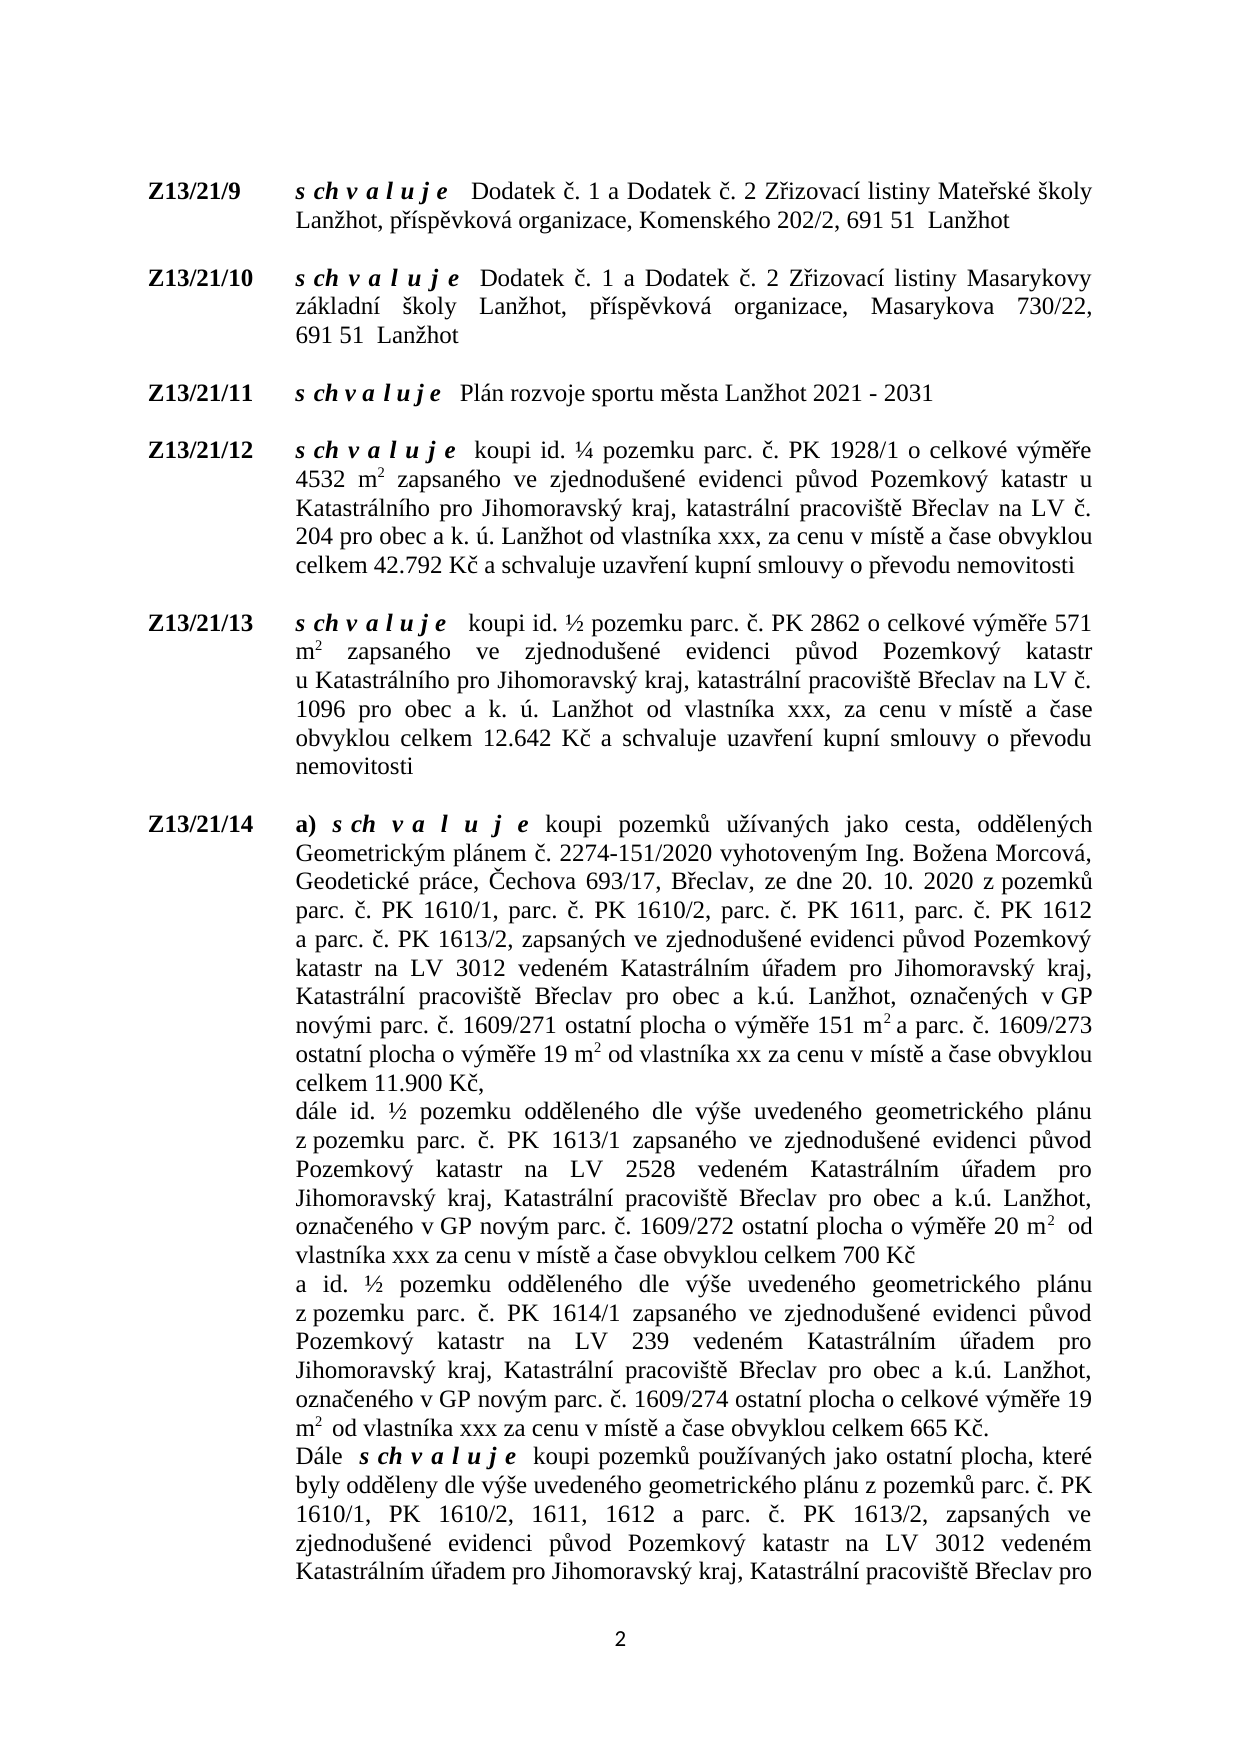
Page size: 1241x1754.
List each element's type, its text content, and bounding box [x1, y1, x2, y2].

text Z13/21/12 s ch v a l u j e koupi id. ¼ pozemku parc. č. PK 1928/1 o celkové výměře 4532 m2 zapsaného ve zjednodušené evidenci původ Pozemkový katastr u Katastrálního pro Jihomoravský kraj, katastrální pracoviště Břeclav na LV č. 204 pro obec a k. ú. Lanžhot od vlastníka xxx, za cenu v místě a čase obvyklou celkem 42.792 Kč a schvaluje uzavření kupní smlouvy o převodu nemovitosti [148, 435, 1093, 579]
text Z13/21/11 s ch v a l u j e Plán rozvoje sportu města Lanžhot 2021 - 2031 [148, 378, 1093, 406]
list Z13/21/13 s ch v a l u j e koupi id. ½ pozemku parc. č. PK 2862 o celkové výměře 571 m2 zapsaného ve zjednodušené evidenci původ Pozemkový katastr u Katastrálního pro Jihomoravský kraj, katastrální pracoviště Břeclav na LV č. 1096 pro obec a k. ú. Lanžhot od vlastníka xxx, za cenu v místě a čase obvyklou celkem 12.642 Kč a schvaluje uzavření kupní smlouvy o převodu nemovitosti [148, 608, 1093, 780]
text dále id. ½ pozemku odděleného dle výše uvedeného geometrického plánu z pozemku parc. č. PK 1613/1 zapsaného ve zjednodušené evidenci původ Pozemkový katastr na LV 2528 vedeném Katastrálním úřadem pro Jihomoravský kraj, Katastrální pracoviště Břeclav pro obec a k.ú. Lanžhot, označeného v GP novým parc. č. 1609/272 ostatní plocha o výměře 20 m2 od vlastníka xxx za cenu v místě a čase obvyklou celkem 700 Kč [295, 1096, 1093, 1269]
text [295, 1441, 1093, 1585]
text Z13/21/14 a) s ch v a l u j e koupi pozemků užívaných jako cesta, oddělených Geometrickým plánem č. 2274-151/2020 vyhotoveným Ing. Božena Morcová, Geodetické práce, Čechova 693/17, Břeclav, ze dne 20. 10. 2020 z pozemků parc. č. PK 1610/1, parc. č. PK 1610/2, parc. č. PK 1611, parc. č. PK 1612 a parc. č. PK 1613/2, zapsaných ve zjednodušené evidenci původ Pozemkový katastr na LV 3012 vedeném Katastrálním úřadem pro Jihomoravský kraj, Katastrální pracoviště Břeclav pro obec a k.ú. Lanžhot, označených v GP novými parc. č. 1609/271 ostatní plocha o výměře 151 m2 a parc. č. 1609/273 ostatní plocha o výměře 19 m2 od vlastníka xx za cenu v místě a čase obvyklou celkem 11.900 Kč, [148, 809, 1093, 1096]
text Z13/21/10 s ch v a l u j e Dodatek č. 1 a Dodatek č. 2 Zřizovací listiny Masarykovy základní školy Lanžhot, příspěvková organizace, Masarykova 730/22, 691 51 Lanžhot [148, 263, 1093, 349]
text a id. ½ pozemku odděleného dle výše uvedeného geometrického plánu z pozemku parc. č. PK 1614/1 zapsaného ve zjednodušené evidenci původ Pozemkový katastr na LV 239 vedeném Katastrálním úřadem pro Jihomoravský kraj, Katastrální pracoviště Břeclav pro obec a k.ú. Lanžhot, označeného v GP novým parc. č. 1609/274 ostatní plocha o celkové výměře 19 m2 od vlastníka xxx za cenu v místě a čase obvyklou celkem 665 Kč. [295, 1269, 1093, 1441]
text Z13/21/9 s ch v a l u j e Dodatek č. 1 a Dodatek č. 2 Zřizovací listiny Mateřské školy Lanžhot, příspěvková organizace, Komenského 202/2, 691 51 Lanžhot [148, 176, 1093, 234]
